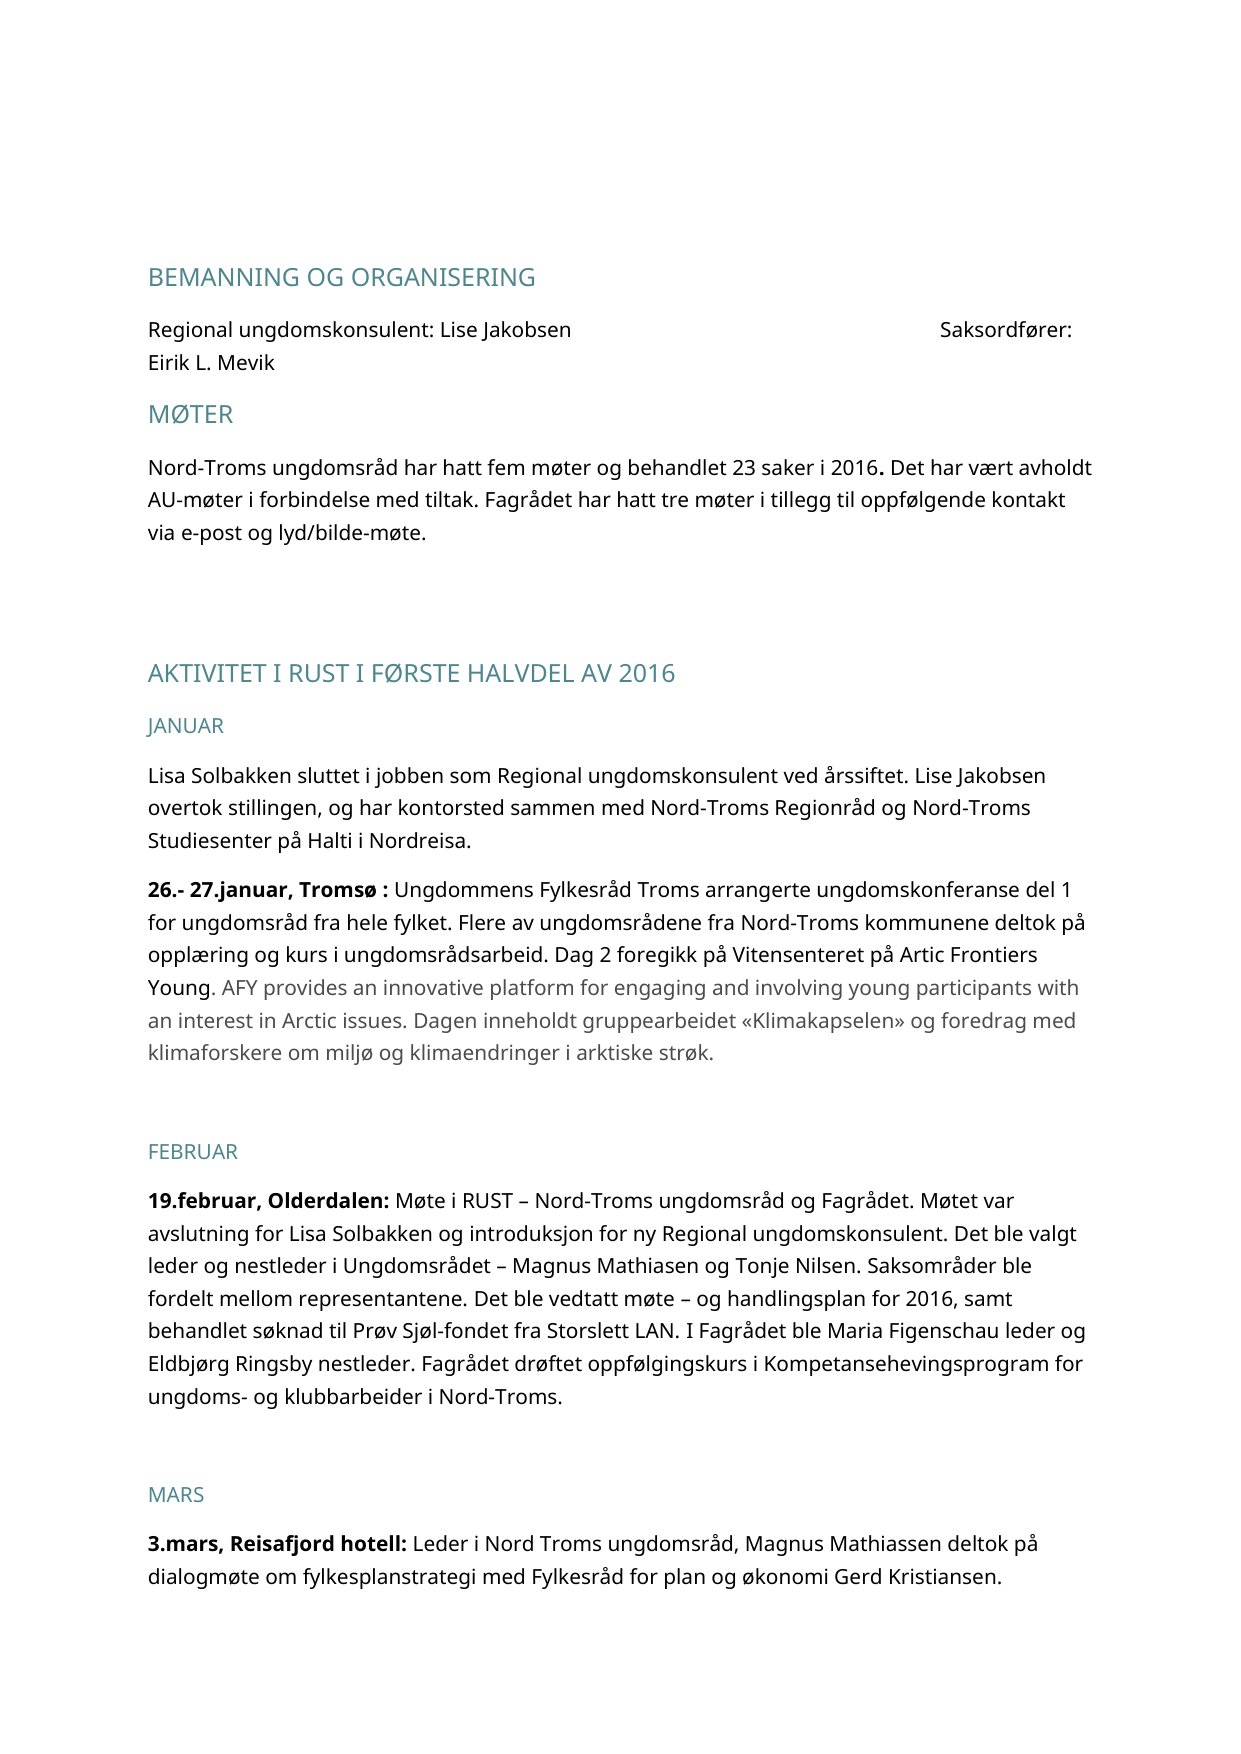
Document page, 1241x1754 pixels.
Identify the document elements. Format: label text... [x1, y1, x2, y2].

text 3.mars, Reisafjord hotell: Leder i Nord Troms ungdomsråd, Magnus Mathiassen deltok på dialogmøte om fylkesplanstrategi med Fylkesråd for plan og økonomi Gerd Kristiansen. [148, 1529, 1093, 1591]
text 19.februar, Olderdalen: Møte i RUST – Nord-Troms ungdomsråd og Fagrådet. Møtet var avslutning for Lisa Solbakken og introduksjon for ny Regional ungdomskonsulent. Det ble valgt leder og nestleder i Ungdomsrådet – Magnus Mathiasen og Tonje Nilsen. Saksområder ble fordelt mellom representantene. Det ble vedtatt møte – og handlingsplan for 2016, samt behandlet søknad til Prøv Sjøl-fondet fra Storslett LAN. I Fagrådet ble Maria Figenschau leder og Eldbjørg Ringsby nestleder. Fagrådet drøftet oppfølgingskurs i Kompetansehevingsprogram for ungdoms- og klubbarbeider i Nord-Troms. [148, 1186, 1093, 1410]
text Regional ungdomskonsulent: Lise Jakobsen Saksordfører: Eirik L. Mevik [148, 315, 1093, 376]
text FEBRUAR [148, 1137, 1093, 1165]
text MØTER [148, 397, 1093, 431]
text Nord-Troms ungdomsråd har hatt fem møter og behandlet 23 saker i 2016. Det har vært avholdt AU-møter i forbindelse med tiltak. Fagrådet har hatt tre møter i tillegg til oppfølgende kontakt via e-post og lyd/bilde-møte. [148, 453, 1093, 546]
text BEMANNING OG ORGANISERING [148, 259, 1093, 293]
text 26.- 27.januar, Tromsø : Ungdommens Fylkesråd Troms arrangerte ungdomskonferanse del 1 for ungdomsråd fra hele fylket. Flere av ungdomsrådene fra Nord-Troms kommunene deltok på opplæring og kurs i ungdomsrådsarbeid. Dag 2 foregikk på Vitensenteret på Artic Frontiers Young. AFY provides an innovative platform for engaging and involving young participants with an interest in Arctic issues. Dagen inneholdt gruppearbeidet «Klimakapselen» og foredrag med klimaforskere om miljø og klimaendringer i arktiske strøk. [148, 875, 1093, 1067]
text AKTIVITET I RUST I FØRSTE HALVDEL AV 2016 [148, 656, 1093, 690]
text Lisa Solbakken sluttet i jobben som Regional ungdomskonsulent ved årssiftet. Lise Jakobsen overtok stillingen, og har kontorsted sammen med Nord-Troms Regionråd og Nord-Troms Studiesenter på Halti i Nordreisa. [148, 761, 1093, 854]
text MARS [148, 1480, 1093, 1509]
text JANUAR [148, 712, 1093, 740]
